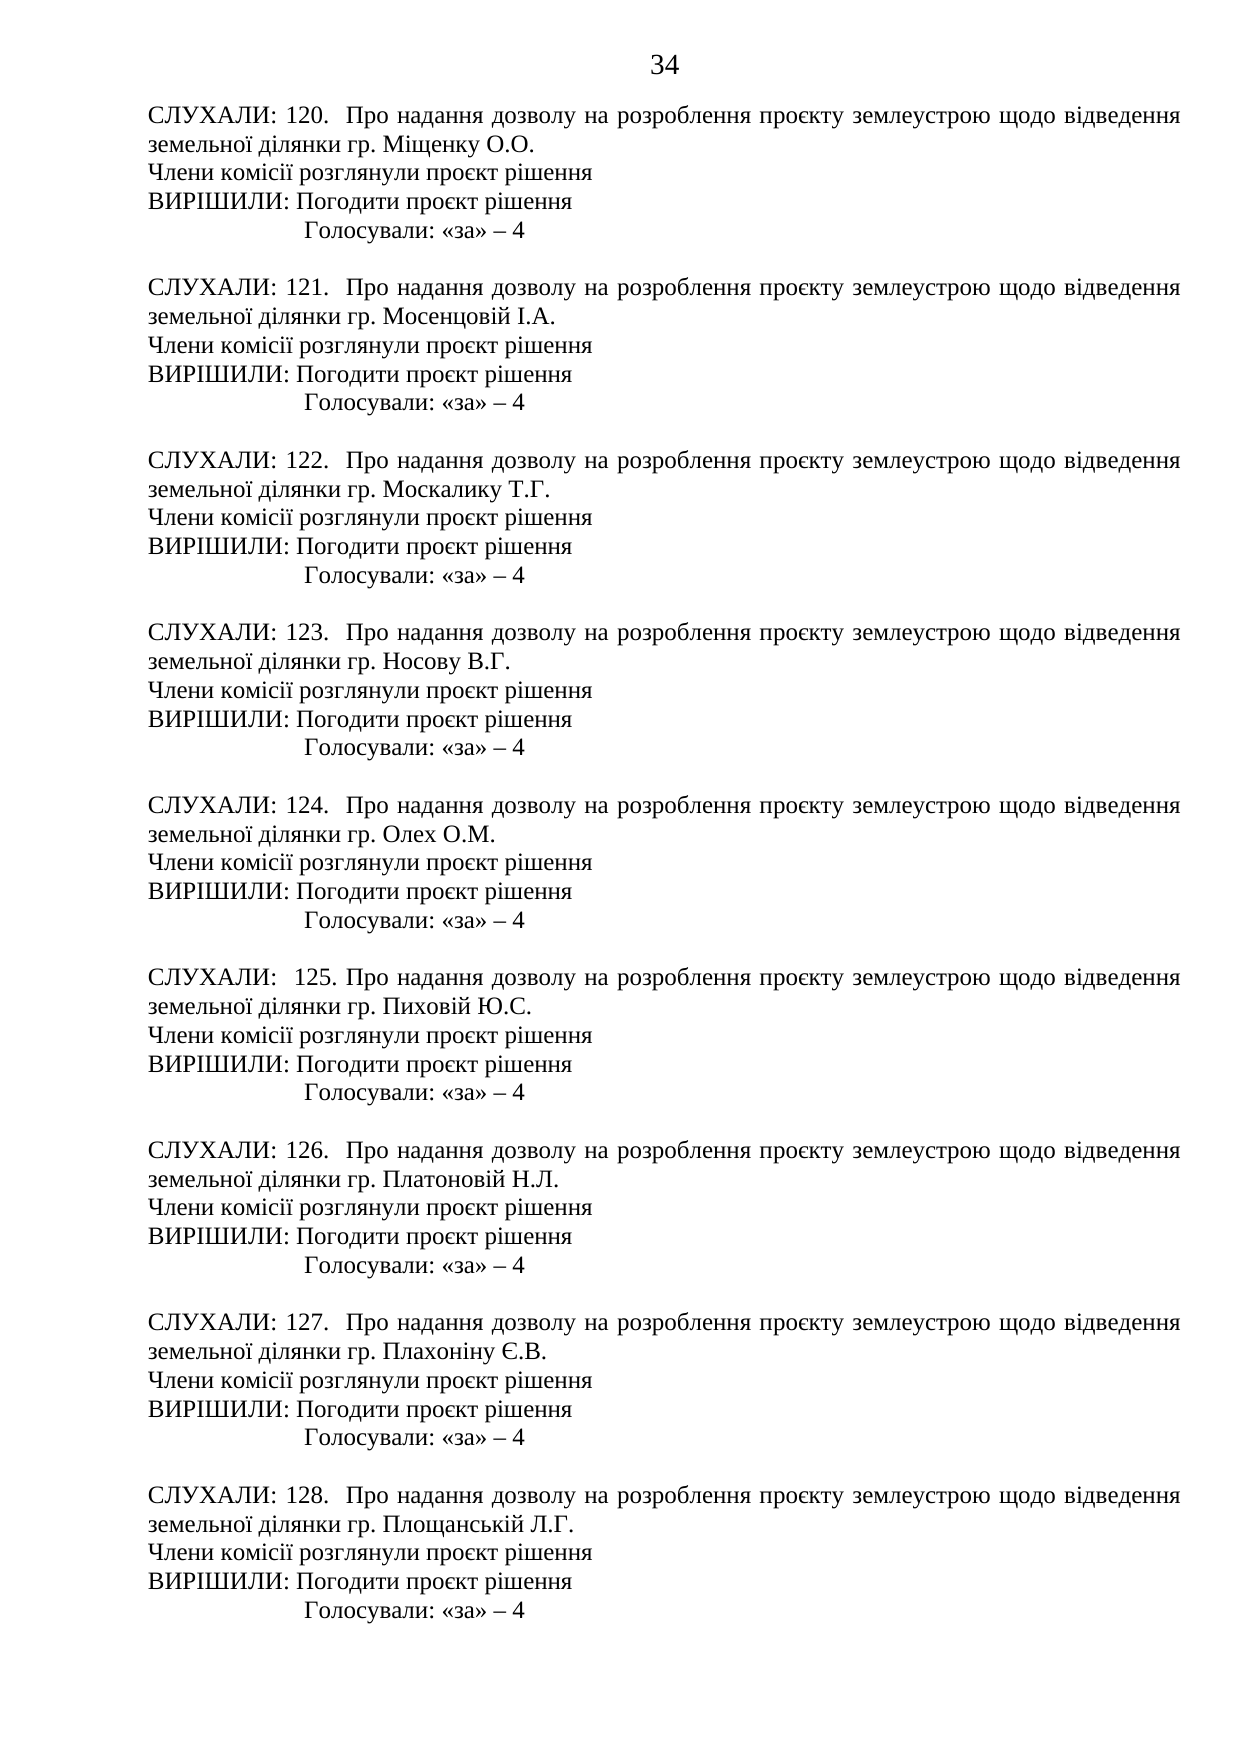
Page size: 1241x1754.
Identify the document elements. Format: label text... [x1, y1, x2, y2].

text СЛУХАЛИ: 124. Про надання дозволу на розроблення проєкту землеустрою щодо відведення земельної ділянки гр. Олех О.М. [148, 790, 1181, 847]
text ВИРІШИЛИ: Погодити проєкт рішення [148, 1049, 1181, 1077]
text ВИРІШИЛИ: Погодити проєкт рішення [148, 359, 1181, 387]
text Голосували: «за» – 4 [148, 215, 1181, 244]
text ВИРІШИЛИ: Погодити проєкт рішення [148, 1394, 1181, 1422]
text Члени комісії розглянули проєкт рішення [148, 330, 1181, 359]
text СЛУХАЛИ: 126. Про надання дозволу на розроблення проєкту землеустрою щодо відведення земельної ділянки гр. Платоновій Н.Л. [148, 1135, 1181, 1192]
text СЛУХАЛИ: 123. Про надання дозволу на розроблення проєкту землеустрою щодо відведення земельної ділянки гр. Носову В.Г. [148, 617, 1181, 675]
text Члени комісії розглянули проєкт рішення [148, 1365, 1181, 1394]
text ВИРІШИЛИ: Погодити проєкт рішення [148, 186, 1181, 215]
text Члени комісії розглянули проєкт рішення [148, 502, 1181, 531]
text Члени комісії розглянули проєкт рішення [148, 1020, 1181, 1049]
text СЛУХАЛИ: 122. Про надання дозволу на розроблення проєкту землеустрою щодо відведення земельної ділянки гр. Москалику Т.Г. [148, 445, 1181, 502]
text Голосували: «за» – 4 [148, 387, 1181, 416]
text СЛУХАЛИ: 120. Про надання дозволу на розроблення проєкту землеустрою щодо відведення земельної ділянки гр. Міщенку О.О. [148, 100, 1181, 157]
text СЛУХАЛИ: 128. Про надання дозволу на розроблення проєкту землеустрою щодо відведення земельної ділянки гр. Площанській Л.Г. [148, 1480, 1181, 1537]
text Члени комісії розглянули проєкт рішення [148, 675, 1181, 704]
text Члени комісії розглянули проєкт рішення [148, 847, 1181, 876]
text СЛУХАЛИ: 125. Про надання дозволу на розроблення проєкту землеустрою щодо відведення земельної ділянки гр. Пиховій Ю.С. [148, 962, 1181, 1020]
text ВИРІШИЛИ: Погодити проєкт рішення [148, 531, 1181, 560]
text Голосували: «за» – 4 [148, 905, 1181, 934]
text Голосували: «за» – 4 [148, 1595, 1181, 1624]
text Голосували: «за» – 4 [148, 1077, 1181, 1106]
text Голосували: «за» – 4 [148, 1250, 1181, 1279]
text СЛУХАЛИ: 127. Про надання дозволу на розроблення проєкту землеустрою щодо відведення земельної ділянки гр. Плахоніну Є.В. [148, 1307, 1181, 1365]
text СЛУХАЛИ: 121. Про надання дозволу на розроблення проєкту землеустрою щодо відведення земельної ділянки гр. Мосенцовій І.А. [148, 272, 1181, 330]
text ВИРІШИЛИ: Погодити проєкт рішення [148, 1221, 1181, 1250]
text Голосували: «за» – 4 [148, 560, 1181, 589]
text Голосували: «за» – 4 [148, 732, 1181, 761]
text ВИРІШИЛИ: Погодити проєкт рішення [148, 1566, 1181, 1595]
text ВИРІШИЛИ: Погодити проєкт рішення [148, 876, 1181, 905]
text ВИРІШИЛИ: Погодити проєкт рішення [148, 704, 1181, 732]
text Члени комісії розглянули проєкт рішення [148, 1537, 1181, 1566]
text Члени комісії розглянули проєкт рішення [148, 157, 1181, 186]
text Голосували: «за» – 4 [148, 1422, 1181, 1451]
text Члени комісії розглянули проєкт рішення [148, 1192, 1181, 1221]
